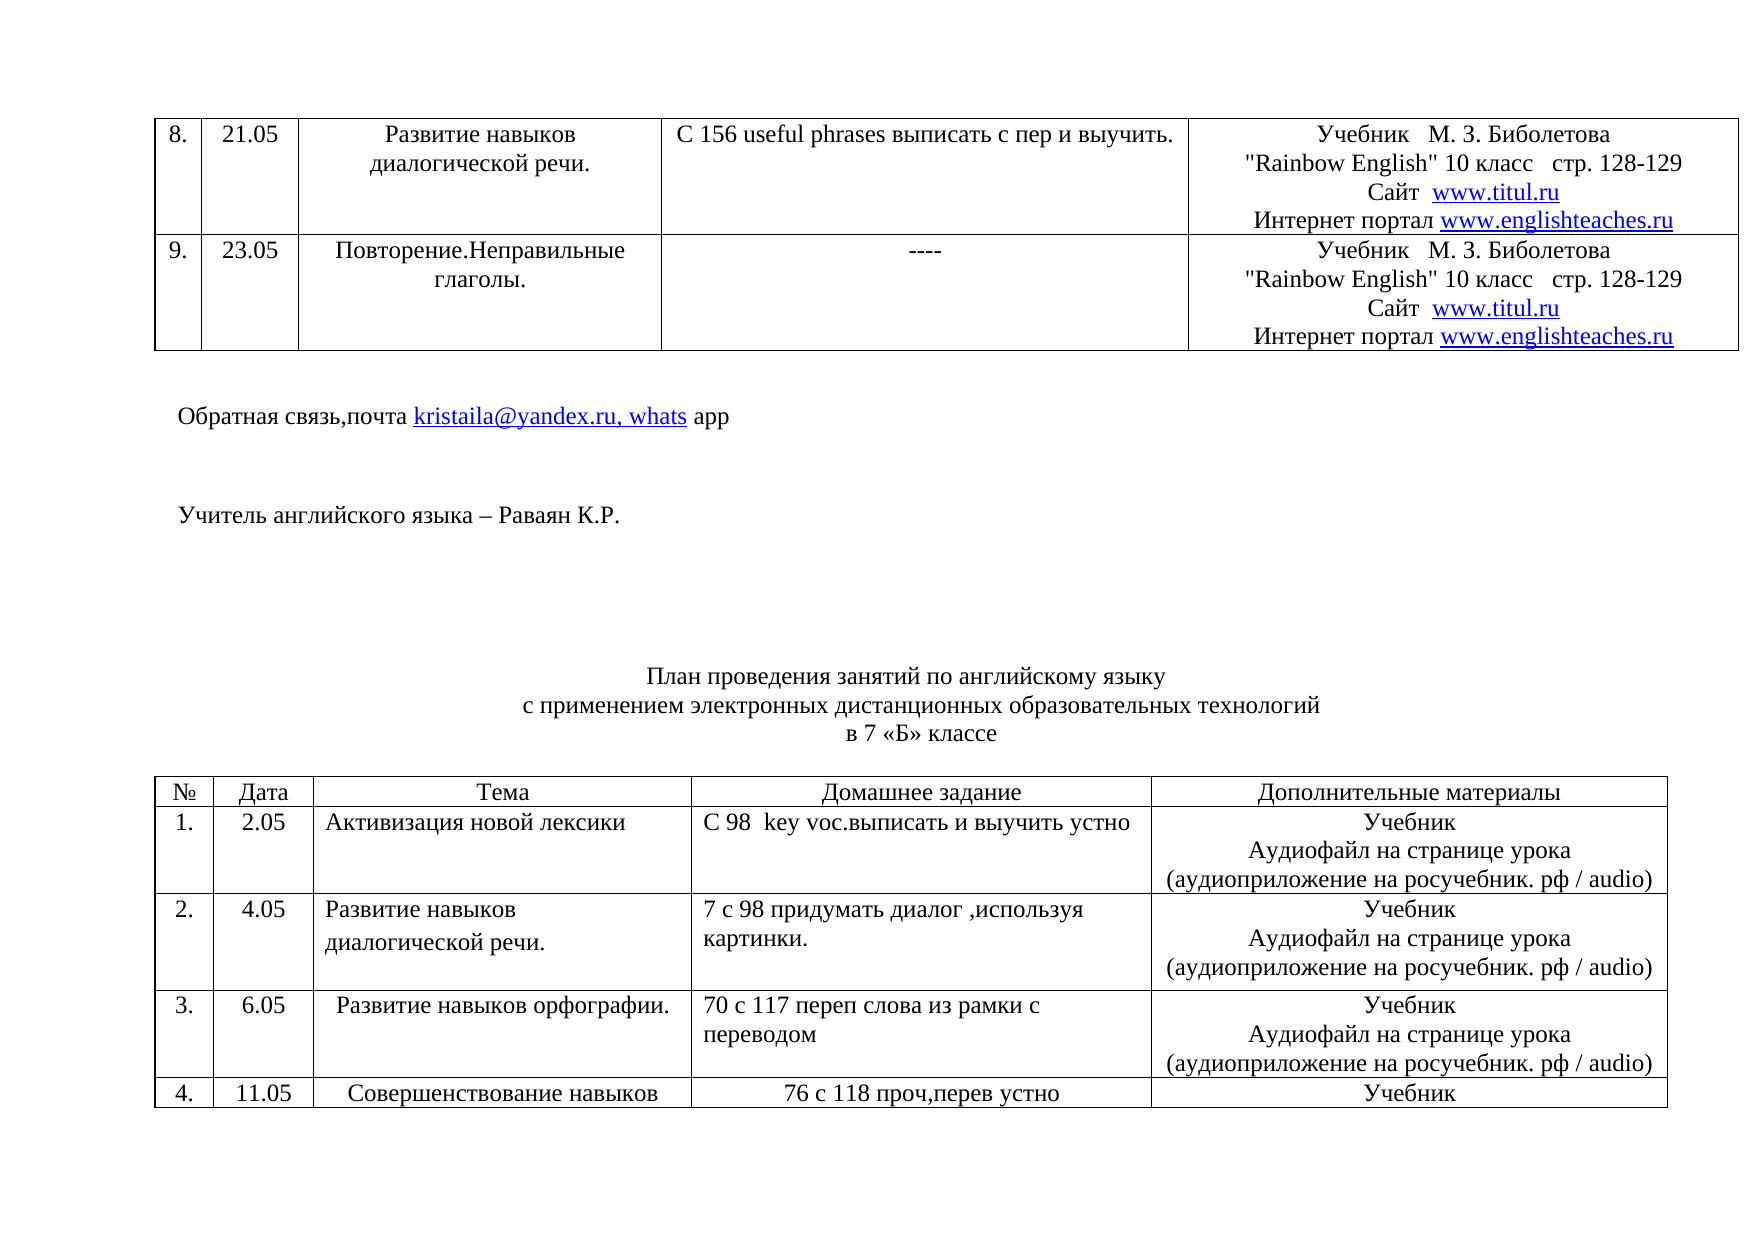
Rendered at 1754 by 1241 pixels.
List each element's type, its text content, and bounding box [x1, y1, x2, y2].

table_cell Учебник М. З. Биболетова "Rainbow English" 10 класс стр. 128-129 Сайт www.titul.ru Интернет портал www.englishteaches.ru [1189, 235, 1738, 350]
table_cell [1152, 991, 1667, 1077]
table_header № [156, 777, 213, 806]
table_header Дата [214, 777, 313, 806]
table_header Домашнее задание [692, 777, 1151, 806]
table_cell 70 с 117 переп слова из рамки с переводом [692, 991, 1151, 1077]
table_cell 2.05 [214, 807, 313, 893]
table_cell 23.05 [202, 235, 298, 350]
text Обратная связь,почта kristaila@yandex.ru, whats app [177, 401, 1665, 429]
text с применением электронных дистанционных образовательных технологий [177, 690, 1665, 718]
table_cell 21.05 [202, 119, 298, 234]
table_cell Развитие навыков диалогической речи. [314, 894, 691, 989]
table_cell Активизация новой лексики [314, 807, 691, 893]
table_cell 7 с 98 придумать диалог ,используя картинки. [692, 894, 1151, 989]
table_cell 4.05 [214, 894, 313, 989]
table_cell 2. [156, 894, 213, 989]
table_cell 6.05 [214, 991, 313, 1077]
table_cell Развитие навыков орфографии. [314, 991, 691, 1077]
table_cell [1152, 1078, 1667, 1107]
table_cell 3. [156, 991, 213, 1077]
text План проведения занятий по английскому языку [177, 661, 1665, 690]
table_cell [314, 1078, 691, 1107]
table_cell С 156 useful phrases выписать с пер и выучить. [662, 119, 1188, 234]
table_cell Учебник Аудиофайл на странице урока (аудиоприложение на росучебник. рф / audio) [1152, 807, 1667, 893]
table_cell 1. [156, 807, 213, 893]
table_cell Учебник М. З. Биболетова "Rainbow English" 10 класс стр. 128-129 Сайт www.titul.ru Интернет портал www.englishteaches.ru [1189, 119, 1738, 234]
table_cell 4. [156, 1078, 213, 1107]
table_cell 9. [156, 235, 201, 350]
text в 7 «Б» классе [177, 718, 1665, 747]
table_cell Развитие навыков диалогической речи. [299, 119, 661, 234]
table_cell ---- [662, 235, 1188, 350]
table_header Тема [314, 777, 691, 806]
table_cell Учебник Аудиофайл на странице урока (аудиоприложение на росучебник. рф / audio) [1152, 894, 1667, 989]
table_cell С 98 key voc.выписать и выучить устно [692, 807, 1151, 893]
text Учитель английского языка – Раваян К.Р. [177, 500, 1665, 529]
table_cell Повторение.Неправильные глаголы. [299, 235, 661, 350]
table_cell 11.05 [214, 1078, 313, 1107]
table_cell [692, 1078, 1151, 1107]
table_cell 8. [156, 119, 201, 234]
table_header Дополнительные материалы [1152, 777, 1667, 806]
